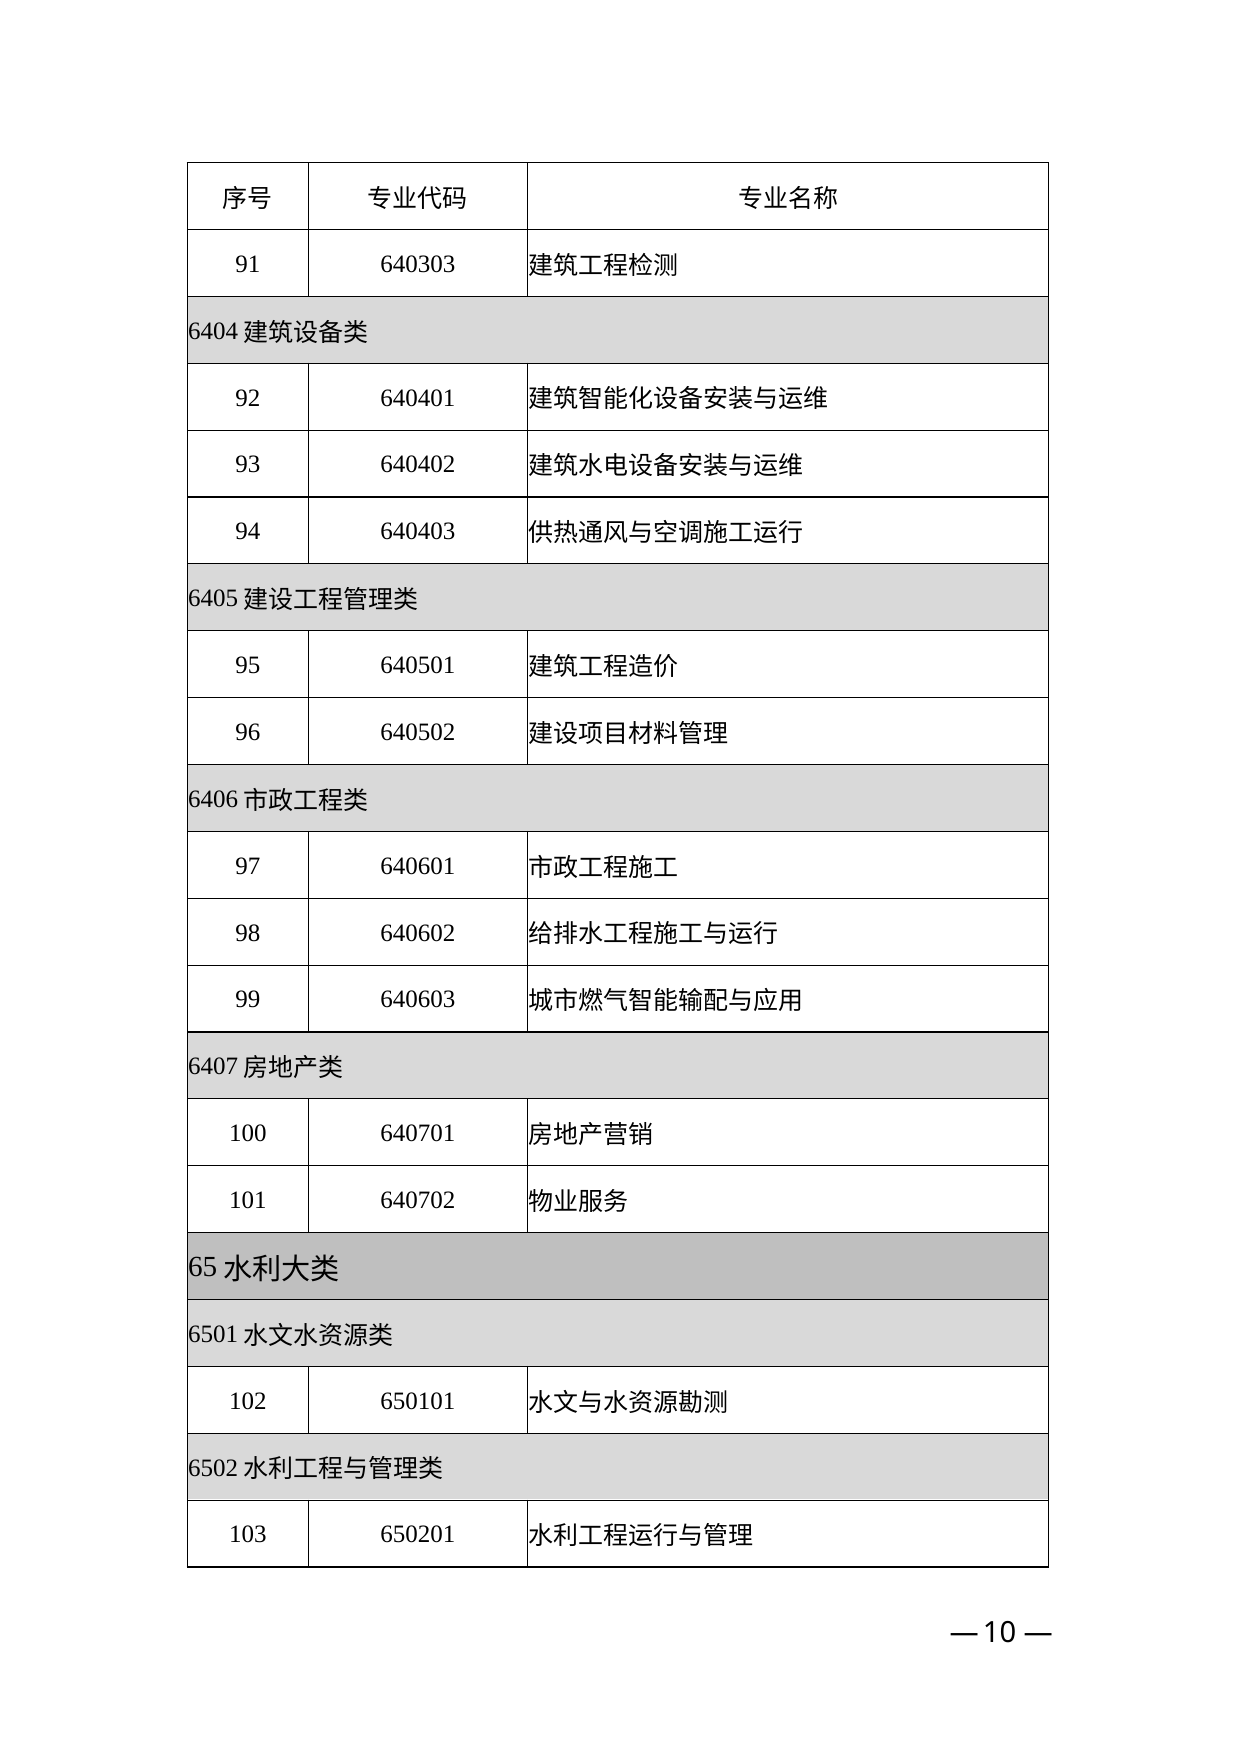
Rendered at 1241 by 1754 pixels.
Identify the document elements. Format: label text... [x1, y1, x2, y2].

table_cell 640601 [309, 832, 527, 898]
table_cell 640401 [309, 364, 527, 429]
table_cell 103 [188, 1501, 308, 1566]
table_cell 93 [188, 431, 308, 496]
table_cell 房地产营销 [528, 1099, 1048, 1165]
table_cell 水利工程运行与管理 [528, 1501, 1048, 1566]
table_cell 650101 [309, 1367, 527, 1433]
table_cell 6502水利工程与管理类 [188, 1434, 1048, 1499]
table_cell 91 [188, 230, 308, 296]
table_cell 101 [188, 1166, 308, 1232]
table_header 序号 [188, 163, 308, 229]
table_cell 物业服务 [528, 1166, 1048, 1232]
table_cell 6501水文水资源类 [188, 1300, 1048, 1366]
table_cell 640603 [309, 966, 527, 1031]
table_cell 6405建设工程管理类 [188, 564, 1048, 630]
table_cell 640403 [309, 498, 527, 563]
table_cell 97 [188, 832, 308, 898]
table_cell 98 [188, 899, 308, 964]
table_cell 640303 [309, 230, 527, 296]
table_cell 640501 [309, 631, 527, 697]
table_cell 650201 [309, 1501, 527, 1566]
table_cell 6406市政工程类 [188, 765, 1048, 831]
table_cell 102 [188, 1367, 308, 1433]
table_cell 99 [188, 966, 308, 1031]
table_cell 640502 [309, 698, 527, 764]
table_cell 建筑工程检测 [528, 230, 1048, 296]
table_cell 640701 [309, 1099, 527, 1165]
table_cell 6407房地产类 [188, 1033, 1048, 1098]
table_cell 供热通风与空调施工运行 [528, 498, 1048, 563]
table_cell 640602 [309, 899, 527, 964]
table_cell 6404建筑设备类 [188, 297, 1048, 363]
table_cell 建筑工程造价 [528, 631, 1048, 697]
table_cell 92 [188, 364, 308, 429]
table_cell 建筑水电设备安装与运维 [528, 431, 1048, 496]
table_cell 96 [188, 698, 308, 764]
table_cell 市政工程施工 [528, 832, 1048, 898]
table_cell 95 [188, 631, 308, 697]
table_cell 94 [188, 498, 308, 563]
table_cell 100 [188, 1099, 308, 1165]
table_cell 城市燃气智能输配与应用 [528, 966, 1048, 1031]
table_cell 640402 [309, 431, 527, 496]
table_cell 建设项目材料管理 [528, 698, 1048, 764]
table_cell 给排水工程施工与运行 [528, 899, 1048, 964]
table_header 专业名称 [528, 163, 1048, 229]
table_cell 640702 [309, 1166, 527, 1232]
table_cell 65水利大类 [188, 1233, 1048, 1299]
table_header 专业代码 [309, 163, 527, 229]
table_cell 建筑智能化设备安装与运维 [528, 364, 1048, 429]
table_cell 水文与水资源勘测 [528, 1367, 1048, 1433]
